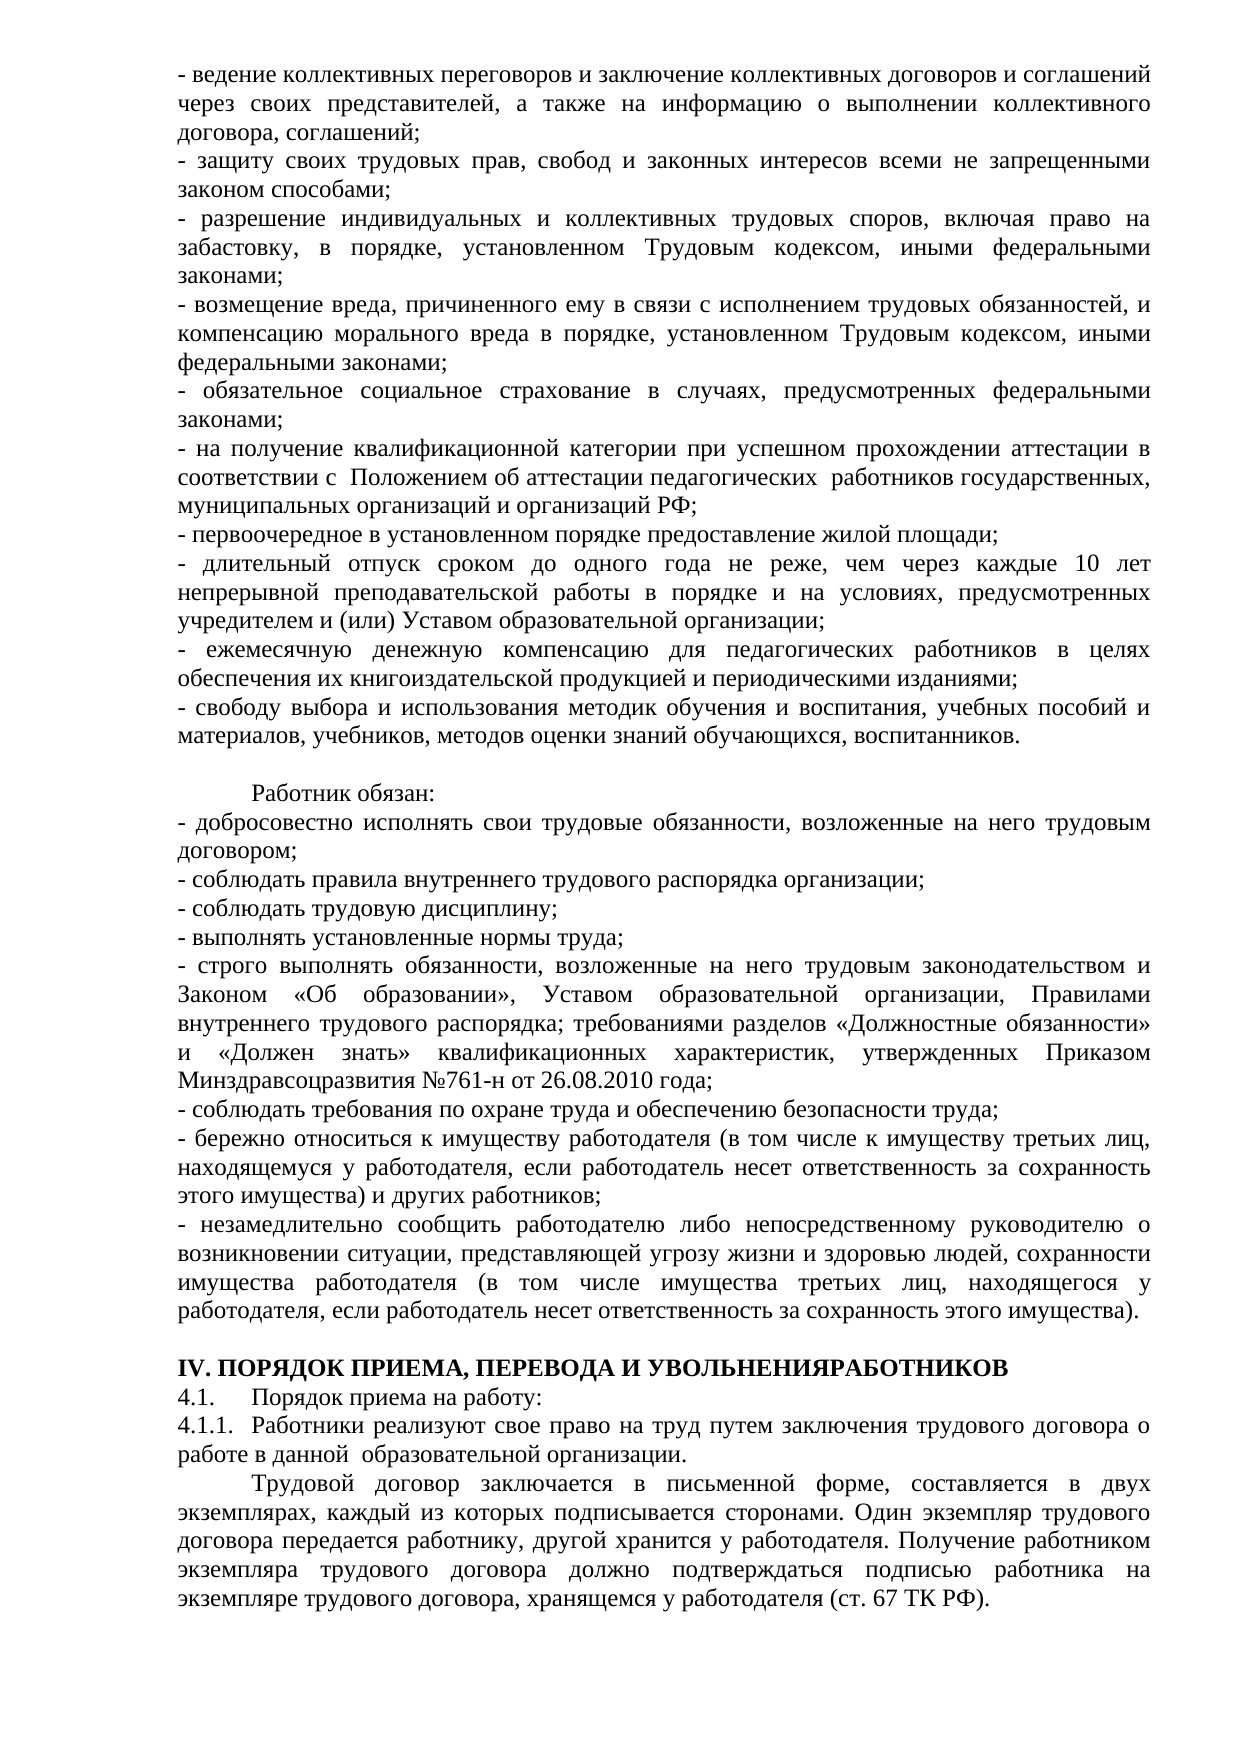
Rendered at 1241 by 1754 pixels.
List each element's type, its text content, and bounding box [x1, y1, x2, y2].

text 4.1. Порядок приема на работу: [177, 1382, 1152, 1410]
text - соблюдать правила внутреннего трудового распорядка организации; [177, 864, 1152, 893]
text - защиту своих трудовых прав, свобод и законных интересов всеми не запрещенными законом способами; [177, 145, 1152, 203]
text Работник обязан: [177, 778, 1152, 807]
text - выполнять установленные нормы труда; [177, 922, 1152, 950]
text - соблюдать трудовую дисциплину; [177, 893, 1152, 922]
text 4.1.1. Работники реализуют свое право на труд путем заключения трудового договора о работе в данной образовательной организации. [177, 1410, 1152, 1468]
text - строго выполнять обязанности, возложенные на него трудовым законодательством и Законом «Об образовании», Уставом образовательной организации, Правилами внутреннего трудового распорядка; требованиями разделов «Должностные обязанности» и «Должен знать» квалификационных характеристик, утвержденных Приказом Минздравсоцразвития №761-н от 26.08.2010 года; [177, 950, 1152, 1094]
text - соблюдать требования по охране труда и обеспечению безопасности труда; [177, 1094, 1152, 1123]
text - длительный отпуск сроком до одного года не реже, чем через каждые 10 лет непрерывной преподавательской работы в порядке и на условиях, предусмотренных учредителем и (или) Уставом образовательной организации; [177, 548, 1152, 634]
text Трудовой договор заключается в письменной форме, составляется в двух экземплярах, каждый из которых подписывается сторонами. Один экземпляр трудового договора передается работнику, другой хранится у работодателя. Получение работником экземпляра трудового договора должно подтверждаться подписью работника на экземпляре трудового договора, хранящемся у работодателя (ст. 67 ТК РФ). [177, 1468, 1152, 1612]
text - обязательное социальное страхование в случаях, предусмотренных федеральными законами; [177, 375, 1152, 433]
text - на получение квалификационной категории при успешном прохождении аттестации в соответствии с Положением об аттестации педагогических работников государственных, муниципальных организаций и организаций РФ; [177, 433, 1152, 519]
text - незамедлительно сообщить работодателю либо непосредственному руководителю о возникновении ситуации, представляющей угрозу жизни и здоровью людей, сохранности имущества работодателя (в том числе имущества третьих лиц, находящегося у работодателя, если работодатель несет ответственность за сохранность этого имущества). [177, 1209, 1152, 1324]
text - ежемесячную денежную компенсацию для педагогических работников в целях обеспечения их книгоиздательской продукцией и периодическими изданиями; [177, 634, 1152, 692]
text - свободу выбора и использования методик обучения и воспитания, учебных пособий и материалов, учебников, методов оценки знаний обучающихся, воспитанников. [177, 692, 1152, 749]
text IV. ПОРЯДОК ПРИЕМА, ПЕРЕВОДА И УВОЛЬНЕНИЯРАБОТНИКОВ [177, 1353, 1152, 1382]
text - добросовестно исполнять свои трудовые обязанности, возложенные на него трудовым договором; [177, 807, 1152, 864]
text - бережно относиться к имуществу работодателя (в том числе к имуществу третьих лиц, находящемуся у работодателя, если работодатель несет ответственность за сохранность этого имущества) и других работников; [177, 1123, 1152, 1209]
text - разрешение индивидуальных и коллективных трудовых споров, включая право на забастовку, в порядке, установленном Трудовым кодексом, иными федеральными законами; [177, 203, 1152, 289]
text - ведение коллективных переговоров и заключение коллективных договоров и соглашений через своих представителей, а также на информацию о выполнении коллективного договора, соглашений; [177, 59, 1152, 145]
text - первоочередное в установленном порядке предоставление жилой площади; [177, 519, 1152, 548]
text - возмещение вреда, причиненного ему в связи с исполнением трудовых обязанностей, и компенсацию морального вреда в порядке, установленном Трудовым кодексом, иными федеральными законами; [177, 289, 1152, 375]
